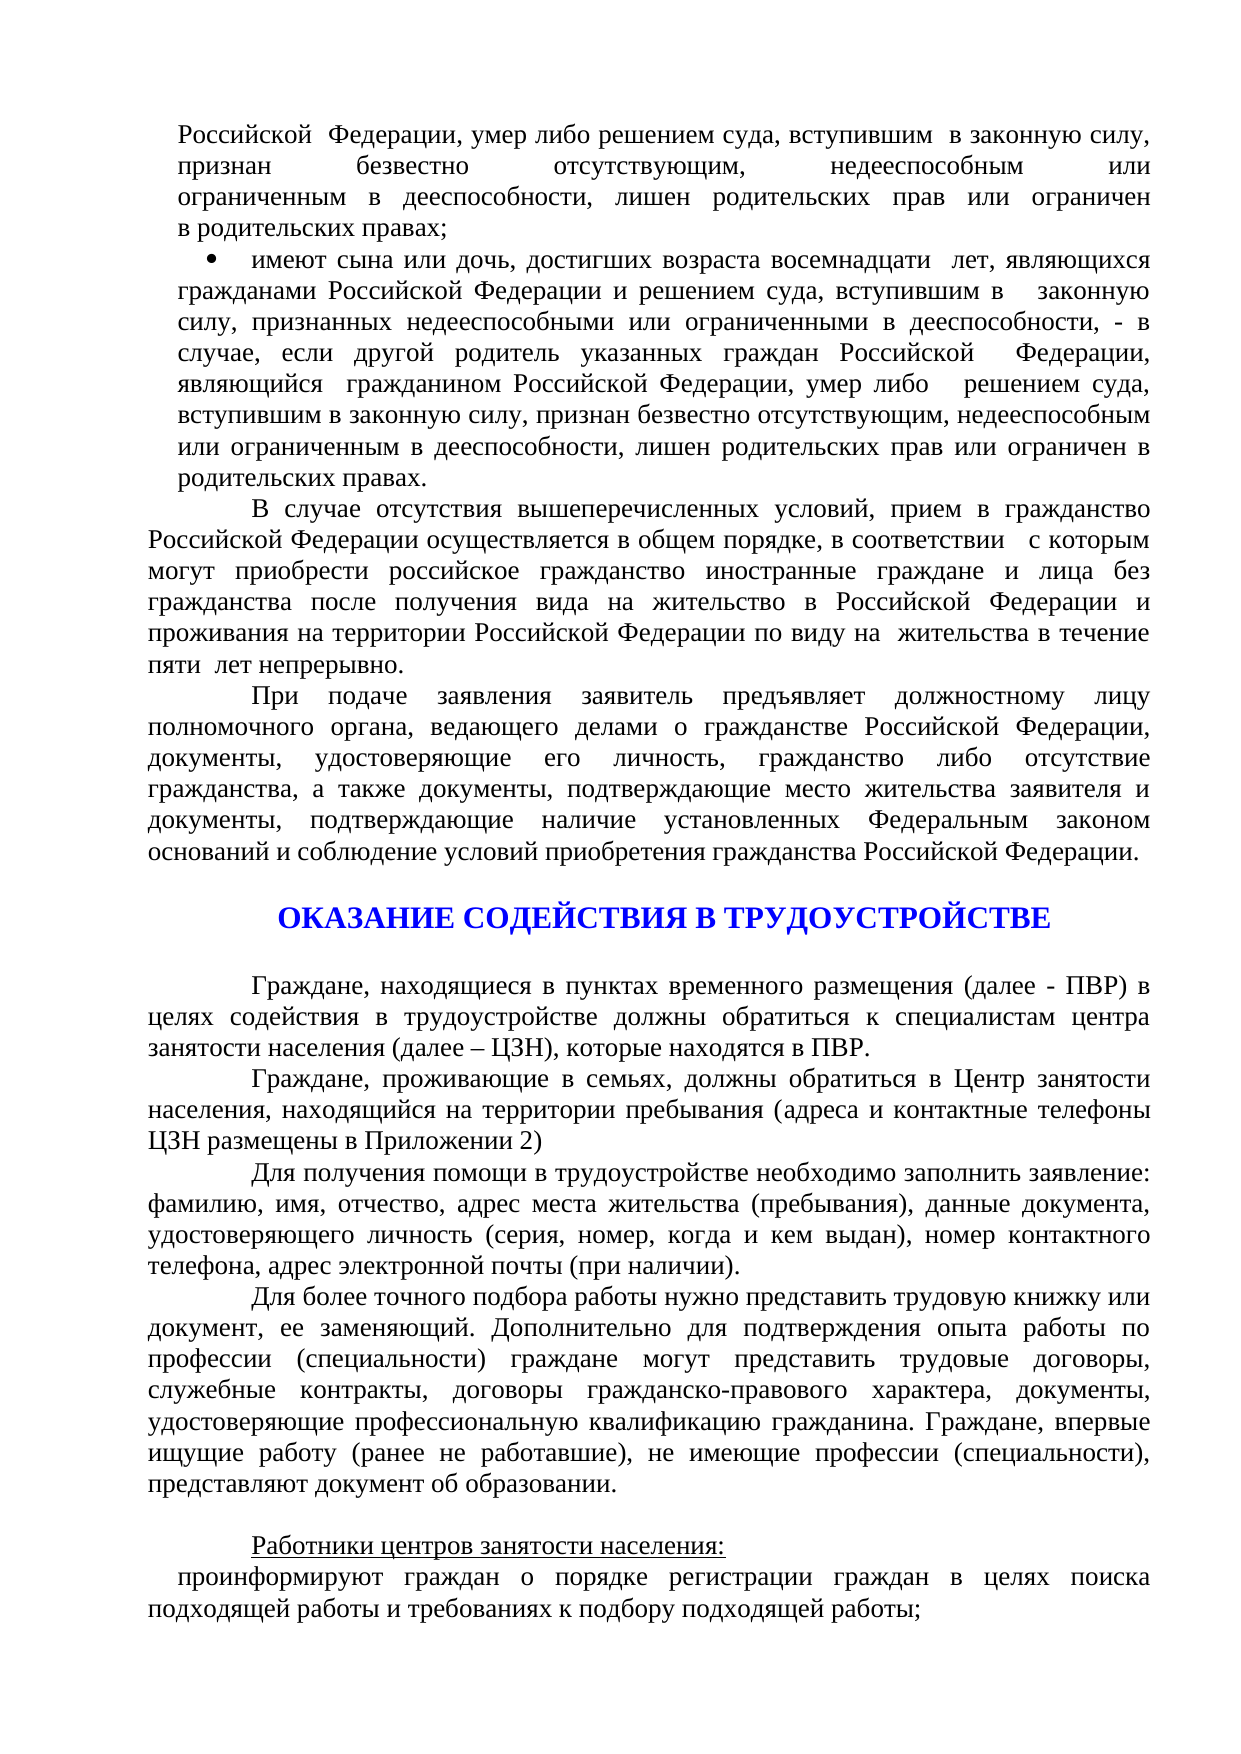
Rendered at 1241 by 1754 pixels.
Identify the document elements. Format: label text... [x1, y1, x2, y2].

text В случае отсутствия вышеперечисленных условий, прием в гражданство Российской Федерации осуществляется в общем порядке, в соответствии с которым могут приобрести российское гражданство иностранные граждане и лица без гражданства после получения вида на жительство в Российской Федерации и проживания на территории Российской Федерации по виду на жительства в течение пяти лет непрерывно. [148, 492, 1152, 679]
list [177, 118, 1152, 243]
text Работники центров занятости населения: [148, 1529, 1152, 1561]
list имеют сына или дочь, достигших возраста восемнадцати лет, являющихся гражданами Российской Федерации и решением суда, вступившим в законную силу, признанных недееспособными или ограниченными в дееспособности, - в случае, если другой родитель указанных граждан Российской Федерации, являющийся гражданином Российской Федерации, умер либо решением суда, вступившим в законную силу, признан безвестно отсутствующим, недееспособным или ограниченным в дееспособности, лишен родительских прав или ограничен в родительских правах. [177, 243, 1152, 492]
text Для получения помощи в трудоустройстве необходимо заполнить заявление: фамилию, имя, отчество, адрес места жительства (пребывания), данные документа, удостоверяющего личность (серия, номер, когда и кем выдан), номер контактного телефона, адрес электронной почты (при наличии). [148, 1156, 1152, 1280]
text проинформируют граждан о порядке регистрации граждан в целях поиска подходящей работы и требованиях к подбору подходящей работы; [148, 1561, 1152, 1623]
text Граждане, находящиеся в пунктах временного размещения (далее - ПВР) в целях содействия в трудоустройстве должны обратиться к специалистам центра занятости населения (далее – ЦЗН), которые находятся в ПВР. [148, 969, 1152, 1062]
text Граждане, проживающие в семьях, должны обратиться в Центр занятости населения, находящийся на территории пребывания (адреса и контактные телефоны ЦЗН размещены в Приложении 2) [148, 1062, 1152, 1156]
text Для более точного подбора работы нужно представить трудовую книжку или документ, ее заменяющий. Дополнительно для подтверждения опыта работы по профессии (специальности) граждане могут представить трудовые договоры, служебные контракты, договоры гражданско-правового характера, документы, удостоверяющие профессиональную квалификацию гражданина. Граждане, впервые ищущие работу (ранее не работавшие), не имеющие профессии (специальности), представляют документ об образовании. [148, 1280, 1152, 1498]
text При подаче заявления заявитель предъявляет должностному лицу полномочного органа, ведающего делами о гражданстве Российской Федерации, документы, удостоверяющие его личность, гражданство либо отсутствие гражданства, а также документы, подтверждающие место жительства заявителя и документы, подтверждающие наличие установленных Федеральным законом оснований и соблюдение условий приобретения гражданства Российской Федерации. [148, 679, 1152, 866]
text ОКАЗАНИЕ СОДЕЙСТВИЯ В ТРУДОУСТРОЙСТВЕ [148, 899, 1152, 935]
